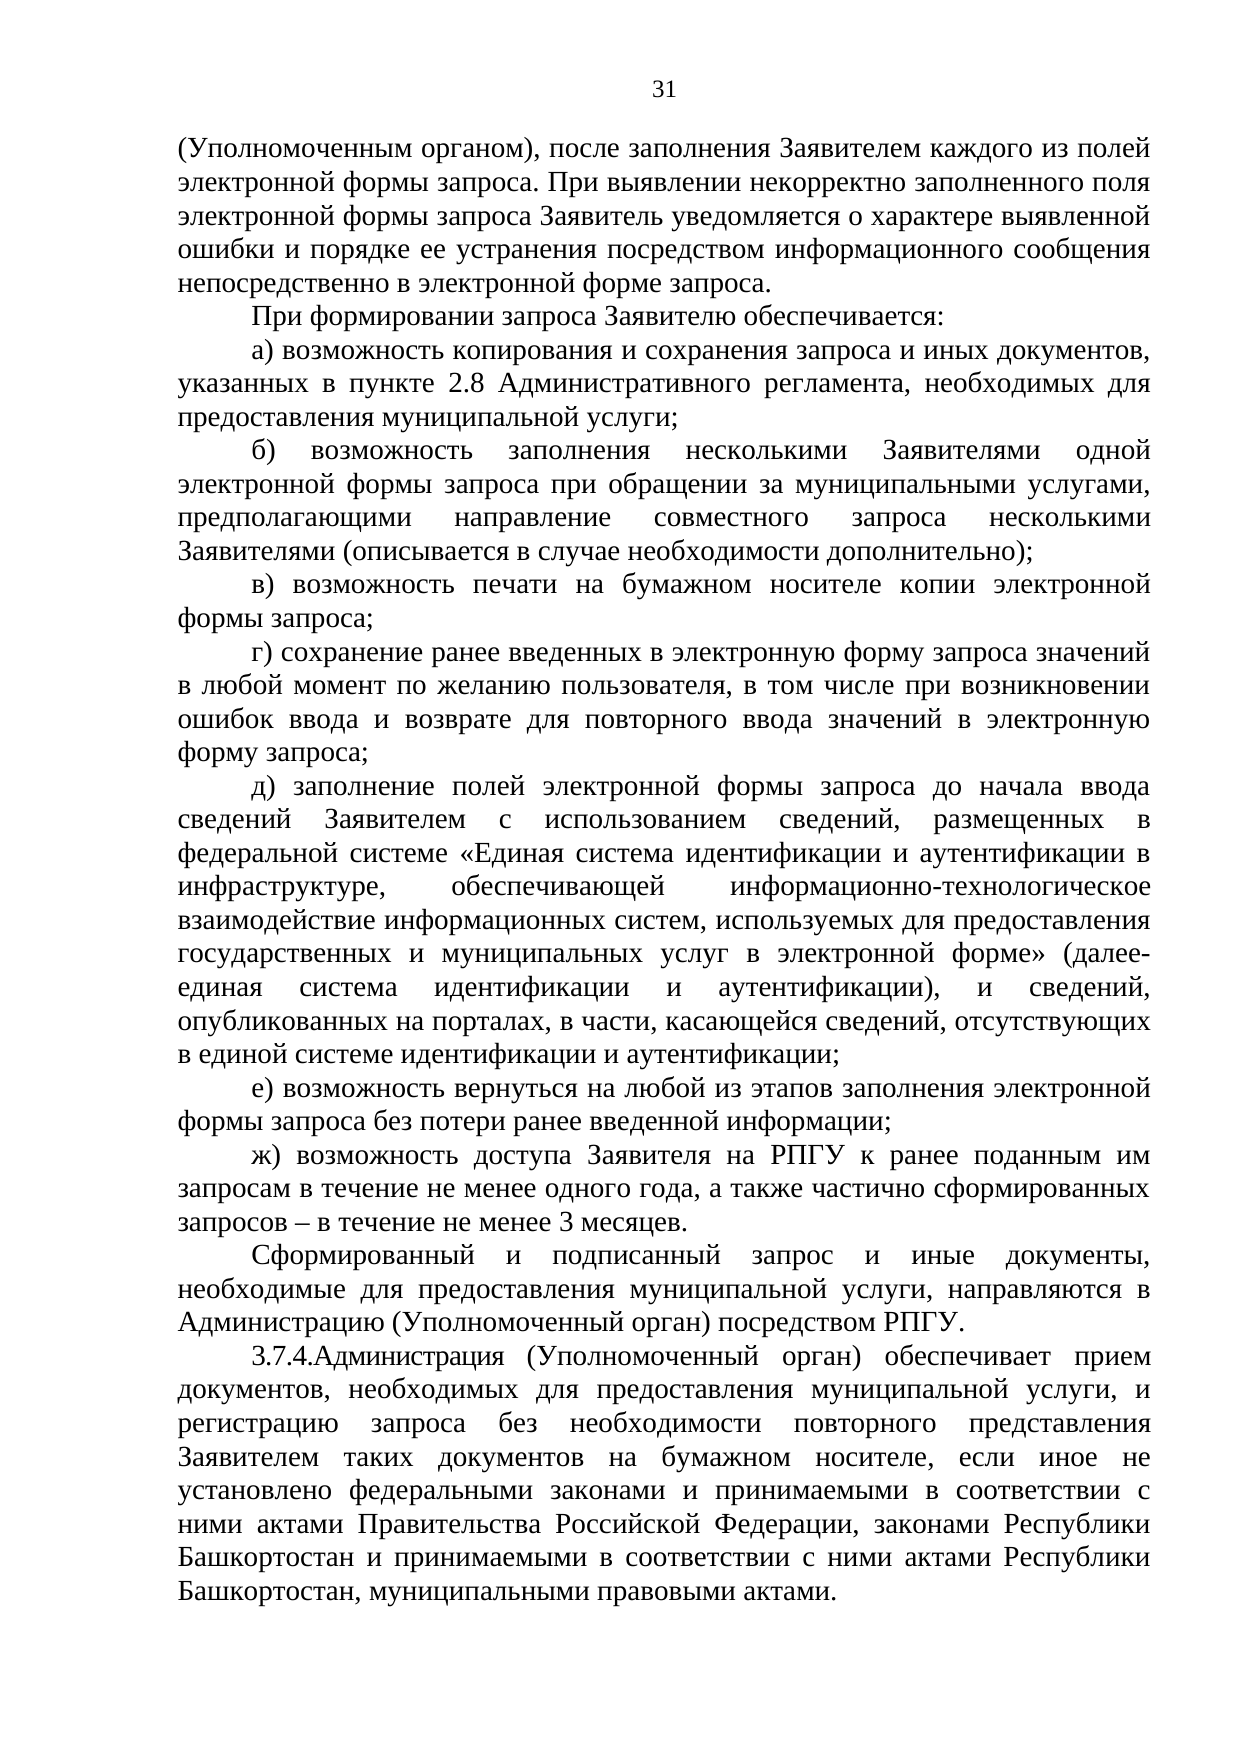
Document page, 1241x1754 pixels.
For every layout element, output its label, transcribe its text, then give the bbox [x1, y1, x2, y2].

text г) сохранение ранее введенных в электронную форму запроса значений в любой момент по желанию пользователя, в том числе при возникновении ошибок ввода и возврате для повторного ввода значений в электронную форму запроса; [177, 634, 1152, 768]
text ж) возможность доступа Заявителя на РПГУ к ранее поданным им запросам в течение не менее одного года, а также частично сформированных запросов – в течение не менее 3 месяцев. [177, 1137, 1152, 1237]
text 3.7.4.Администрация (Уполномоченный орган) обеспечивает прием документов, необходимых для предоставления муниципальной услуги, и регистрацию запроса без необходимости повторного представления Заявителем таких документов на бумажном носителе, если иное не установлено федеральными законами и принимаемыми в соответствии с ними актами Правительства Российской Федерации, законами Республики Башкортостан и принимаемыми в соответствии с ними актами Республики Башкортостан, муниципальными правовыми актами. [177, 1338, 1152, 1606]
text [177, 131, 1152, 298]
text б) возможность заполнения несколькими Заявителями одной электронной формы запроса при обращении за муниципальными услугами, предполагающими направление совместного запроса несколькими Заявителями (описывается в случае необходимости дополнительно); [177, 432, 1152, 567]
text Сформированный и подписанный запрос и иные документы, необходимые для предоставления муниципальной услуги, направляются в Администрацию (Уполномоченный орган) посредством РПГУ. [177, 1237, 1152, 1338]
text д) заполнение полей электронной формы запроса до начала ввода сведений Заявителем с использованием сведений, размещенных в федеральной системе «Единая система идентификации и аутентификации в инфраструктуре, обеспечивающей информационно-технологическое взаимодействие информационных систем, используемых для предоставления государственных и муниципальных услуг в электронной форме» (далее- единая система идентификации и аутентификации), и сведений, опубликованных на порталах, в части, касающейся сведений, отсутствующих в единой системе идентификации и аутентификации; [177, 768, 1152, 1070]
text е) возможность вернуться на любой из этапов заполнения электронной формы запроса без потери ранее введенной информации; [177, 1070, 1152, 1137]
text а) возможность копирования и сохранения запроса и иных документов, указанных в пункте 2.8 Административного регламента, необходимых для предоставления муниципальной услуги; [177, 332, 1152, 432]
text в) возможность печати на бумажном носителе копии электронной формы запроса; [177, 567, 1152, 634]
text При формировании запроса Заявителю обеспечивается: [177, 298, 1152, 332]
